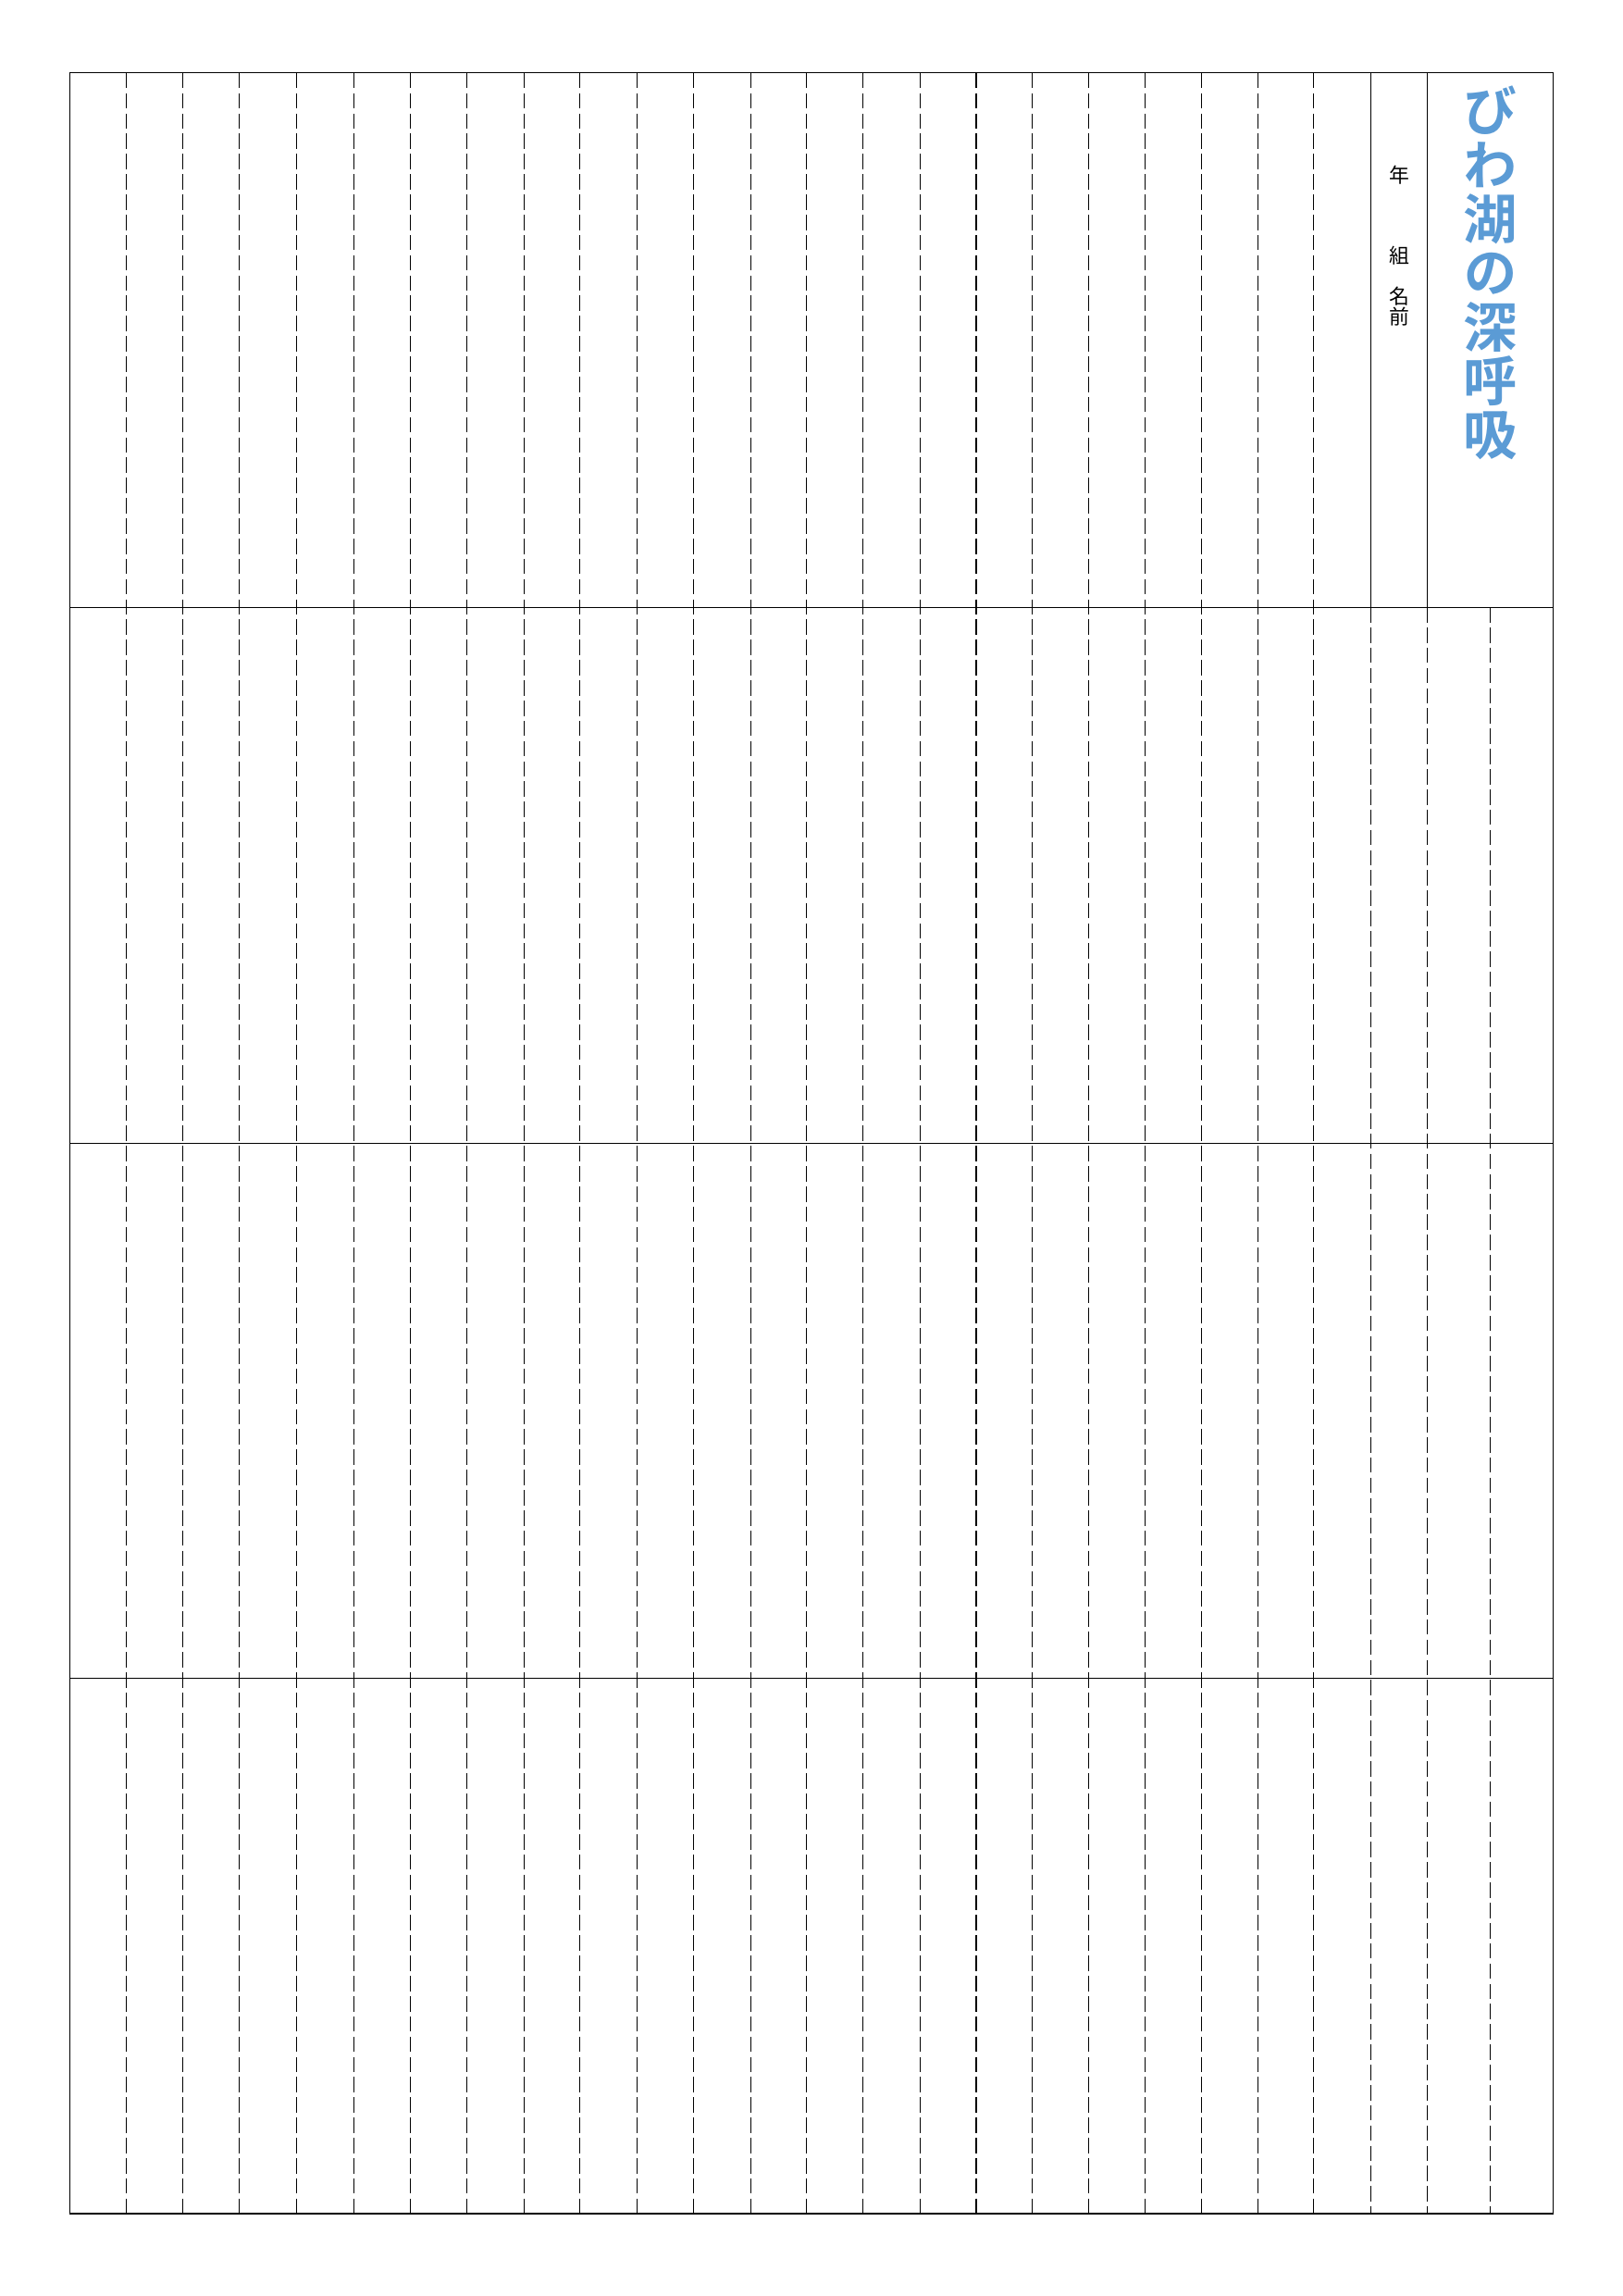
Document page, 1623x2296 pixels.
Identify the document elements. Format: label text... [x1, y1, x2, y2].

table_header [863, 73, 920, 607]
table_header [466, 73, 524, 607]
table_cell [976, 1679, 1033, 2213]
table_cell [1201, 608, 1258, 1142]
table_cell [1033, 608, 1088, 1142]
table_cell [920, 1144, 976, 1678]
table_header [297, 73, 354, 607]
table_cell [920, 608, 976, 1142]
table_header [580, 73, 637, 607]
table_cell [694, 608, 750, 1142]
table_cell [976, 608, 1033, 1142]
table_cell [70, 608, 126, 1142]
table_cell [126, 1679, 182, 2213]
table_cell [466, 1679, 524, 2213]
table_cell [580, 1144, 637, 1678]
table_cell [1314, 1144, 1370, 1678]
table_cell [354, 1679, 410, 2213]
table_cell [1370, 608, 1428, 1142]
table_header [411, 73, 466, 607]
table_cell [240, 1679, 297, 2213]
table_cell [750, 608, 807, 1142]
table_cell [1428, 608, 1491, 1142]
table_cell [411, 608, 466, 1142]
table_header [524, 73, 580, 607]
table_header [182, 73, 240, 607]
table_cell [297, 608, 354, 1142]
table_cell [466, 1144, 524, 1678]
table_cell [807, 1144, 862, 1678]
table_header [750, 73, 807, 607]
table_cell [637, 1679, 693, 2213]
table_cell [1370, 1679, 1428, 2213]
table_cell [1146, 608, 1201, 1142]
table_cell [1491, 608, 1553, 1142]
table_header [1033, 73, 1088, 607]
table_cell [694, 1679, 750, 2213]
table_header [126, 73, 182, 607]
table_cell [1088, 1679, 1146, 2213]
table_cell [240, 608, 297, 1142]
table_cell [637, 608, 693, 1142]
table_header [694, 73, 750, 607]
table_cell [580, 1679, 637, 2213]
table_header [1314, 73, 1370, 607]
table_cell [1314, 608, 1370, 1142]
table_cell [1033, 1144, 1088, 1678]
table_cell [1258, 1679, 1314, 2213]
table_header [70, 73, 126, 607]
table_cell [182, 1679, 240, 2213]
table_cell [524, 1144, 580, 1678]
table_cell [807, 608, 862, 1142]
table_header [637, 73, 693, 607]
table_header [807, 73, 862, 607]
table_cell [580, 608, 637, 1142]
table_cell [1146, 1144, 1201, 1678]
table_cell [354, 608, 410, 1142]
table_cell [70, 1144, 126, 1678]
table_cell [750, 1679, 807, 2213]
table_cell [1088, 1144, 1146, 1678]
table_cell [863, 1144, 920, 1678]
table_cell [1258, 608, 1314, 1142]
table_header びわ湖の深呼吸 [1428, 73, 1553, 607]
table_header [1258, 73, 1314, 607]
table_cell [240, 1144, 297, 1678]
table_header [1088, 73, 1146, 607]
table_cell [863, 1679, 920, 2213]
table_cell [750, 1144, 807, 1678]
table_cell [1428, 1144, 1491, 1678]
table_cell [637, 1144, 693, 1678]
table_cell [1201, 1144, 1258, 1678]
table_cell [126, 608, 182, 1142]
table_cell [1033, 1679, 1088, 2213]
table_cell [920, 1679, 976, 2213]
table_cell [694, 1144, 750, 1678]
table_cell [1258, 1144, 1314, 1678]
table_cell [182, 608, 240, 1142]
table_cell [863, 608, 920, 1142]
table_cell [524, 1679, 580, 2213]
table_header [1201, 73, 1258, 607]
table_cell [182, 1144, 240, 1678]
table_cell [1428, 1679, 1491, 2213]
table_cell [411, 1679, 466, 2213]
table_header [976, 73, 1033, 607]
table_cell [297, 1679, 354, 2213]
table_cell [1370, 1144, 1428, 1678]
table_header 年 組 名前 [1371, 73, 1427, 607]
table_cell [70, 1679, 126, 2213]
table_cell [466, 608, 524, 1142]
table_cell [297, 1144, 354, 1678]
table_cell [1146, 1679, 1201, 2213]
table_cell [807, 1679, 862, 2213]
table_header [354, 73, 410, 607]
table_cell [976, 1144, 1033, 1678]
table_header [240, 73, 297, 607]
table_header [920, 73, 976, 607]
table_cell [1491, 1679, 1553, 2213]
table_cell [1314, 1679, 1370, 2213]
table_cell [126, 1144, 182, 1678]
table_header [1146, 73, 1201, 607]
table_cell [524, 608, 580, 1142]
table_cell [354, 1144, 410, 1678]
table_cell [1088, 608, 1146, 1142]
table_cell [1491, 1144, 1553, 1678]
table_cell [1201, 1679, 1258, 2213]
table_cell [411, 1144, 466, 1678]
